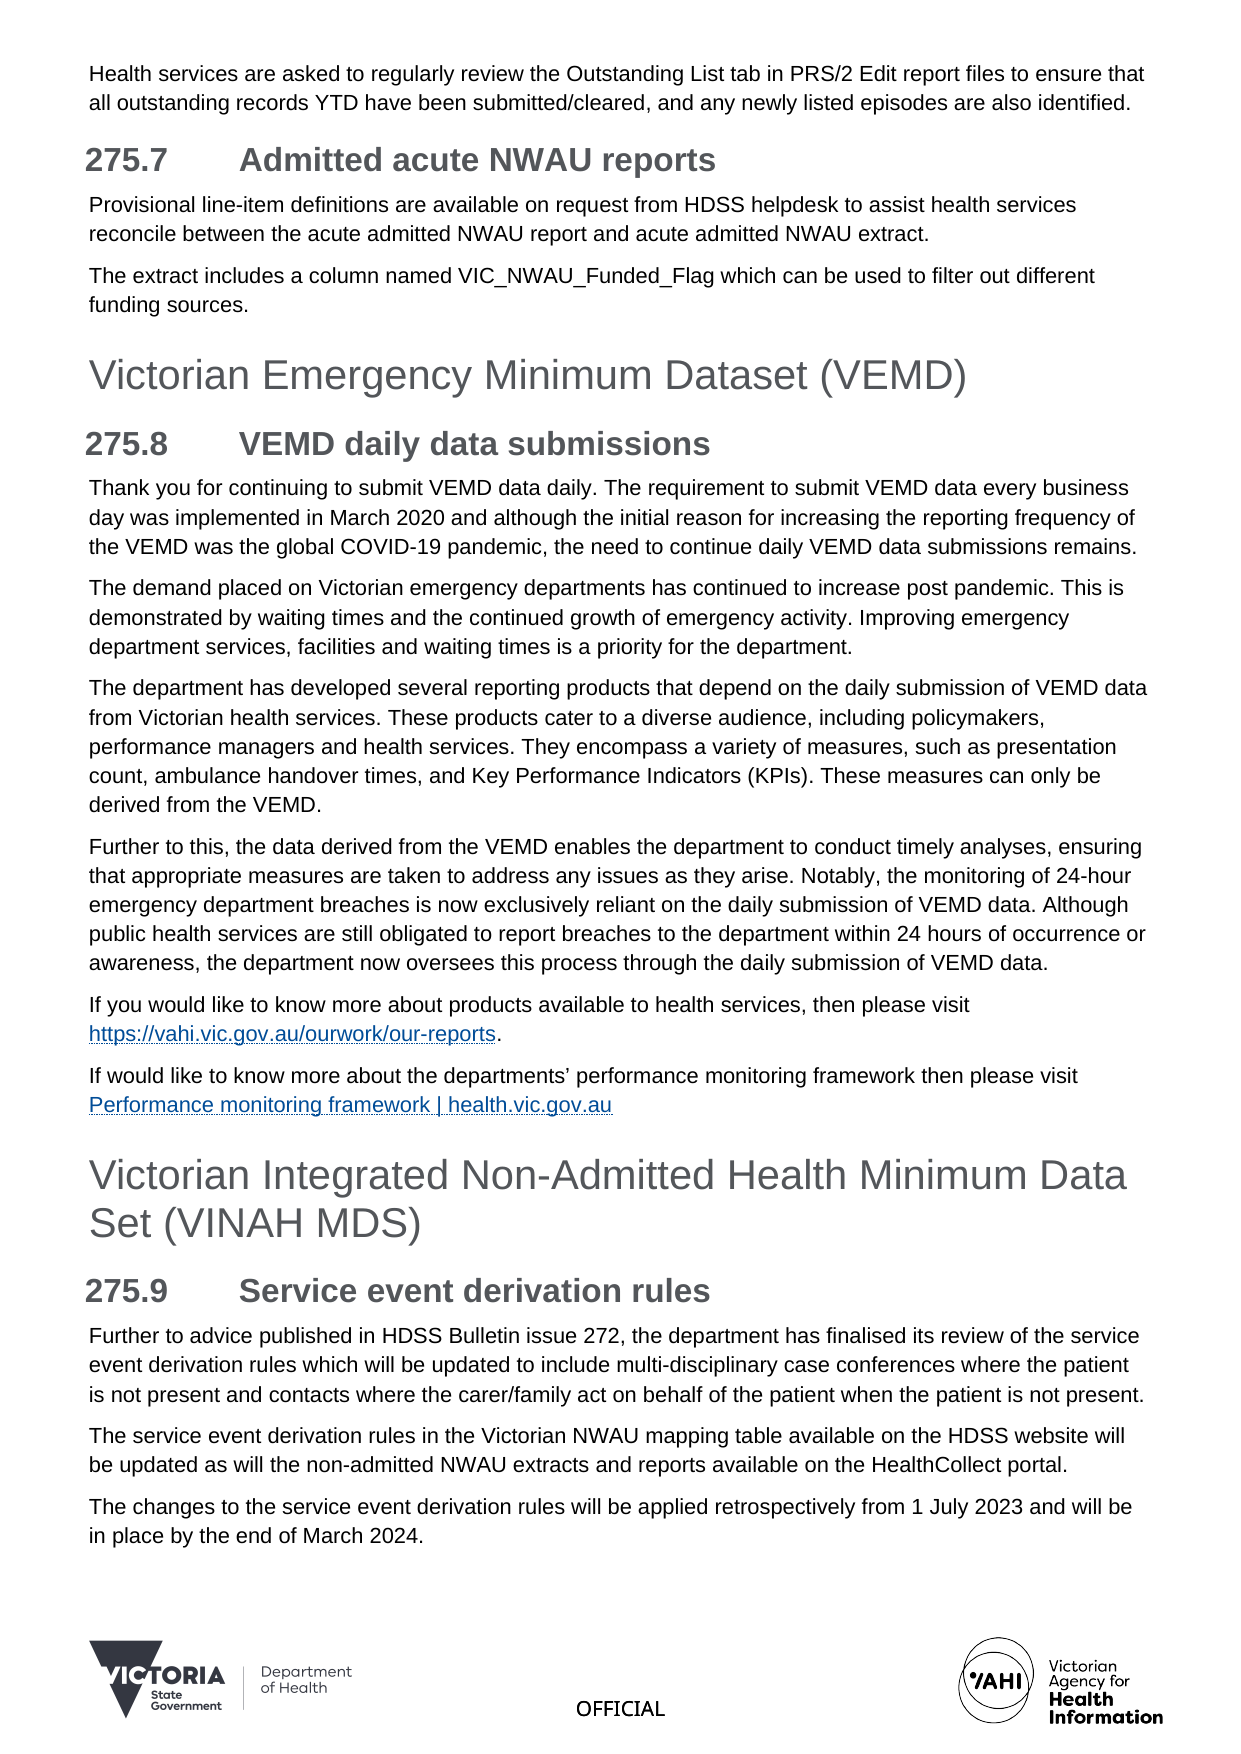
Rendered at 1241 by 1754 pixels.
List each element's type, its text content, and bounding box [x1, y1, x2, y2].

subtitle Service event derivation rules [126, 1271, 1152, 1310]
text The demand placed on Victorian emergency departments has continued to increase post pandemic. This is demonstrated by waiting times and the continued growth of emergency activity. Improving emergency department services, facilities and waiting times is a priority for the department. [89, 571, 1152, 659]
text The changes to the service event derivation rules will be applied retrospectively from 1 July 2023 and will be in place by the end of March 2024. [89, 1490, 1152, 1548]
text Further to advice published in HDSS Bulletin issue 272, the department has finalised its review of the service event derivation rules which will be updated to include multi-disciplinary case conferences where the patient is not present and contacts where the carer/family act on behalf of the patient when the patient is not present. [89, 1319, 1152, 1407]
subtitle VEMD daily data submissions [126, 423, 1152, 462]
text If would like to know more about the departments’ performance monitoring framework then please visit Performance monitoring framework | health.vic.gov.au [89, 1059, 1152, 1117]
text Thank you for continuing to submit VEMD data daily. The requirement to submit VEMD data every business day was implemented in March 2020 and although the initial reason for increasing the reporting frequency of the VEMD was the global COVID-19 pandemic, the need to continue daily VEMD data submissions remains. [89, 471, 1152, 559]
text Provisional line-item definitions are available on request from HDSS helpdesk to assist health services reconcile between the acute admitted NWAU report and acute admitted NWAU extract. [89, 188, 1152, 246]
text If you would like to know more about products available to health services, then please visit https://vahi.vic.gov.au/ourwork/our-reports. [89, 988, 1152, 1046]
text Health services are asked to regularly review the Outstanding List tab in PRS/2 Edit report files to ensure that all outstanding records YTD have been submitted/cleared, and any newly listed episodes are also identified. [89, 57, 1152, 115]
subtitle Admitted acute NWAU reports [126, 140, 1152, 179]
subtitle Victorian Emergency Minimum Dataset (VEMD) [89, 351, 1152, 398]
text The department has developed several reporting products that depend on the daily submission of VEMD data from Victorian health services. These products cater to a diverse audience, including policymakers, performance managers and health services. They encompass a variety of measures, such as presentation count, ambulance handover times, and Key Performance Indicators (KPIs). These measures can only be derived from the VEMD. [89, 671, 1152, 817]
subtitle Victorian Integrated Non-Admitted Health Minimum Data Set (VINAH MDS) [89, 1151, 1152, 1246]
text The extract includes a column named VIC_NWAU_Funded_Flag which can be used to filter out different funding sources. [89, 259, 1152, 317]
text The service event derivation rules in the Victorian NWAU mapping table available on the HDSS website will be updated as will the non-admitted NWAU extracts and reports available on the HealthCollect portal. [89, 1419, 1152, 1477]
text Further to this, the data derived from the VEMD enables the department to conduct timely analyses, ensuring that appropriate measures are taken to address any issues as they arise. Notably, the monitoring of 24-hour emergency department breaches is now exclusively reliant on the daily submission of VEMD data. Although public health services are still obligated to report breaches to the department within 24 hours of occurrence or awareness, the department now oversees this process through the daily submission of VEMD data. [89, 830, 1152, 976]
picture [0, 1595, 1241, 1754]
